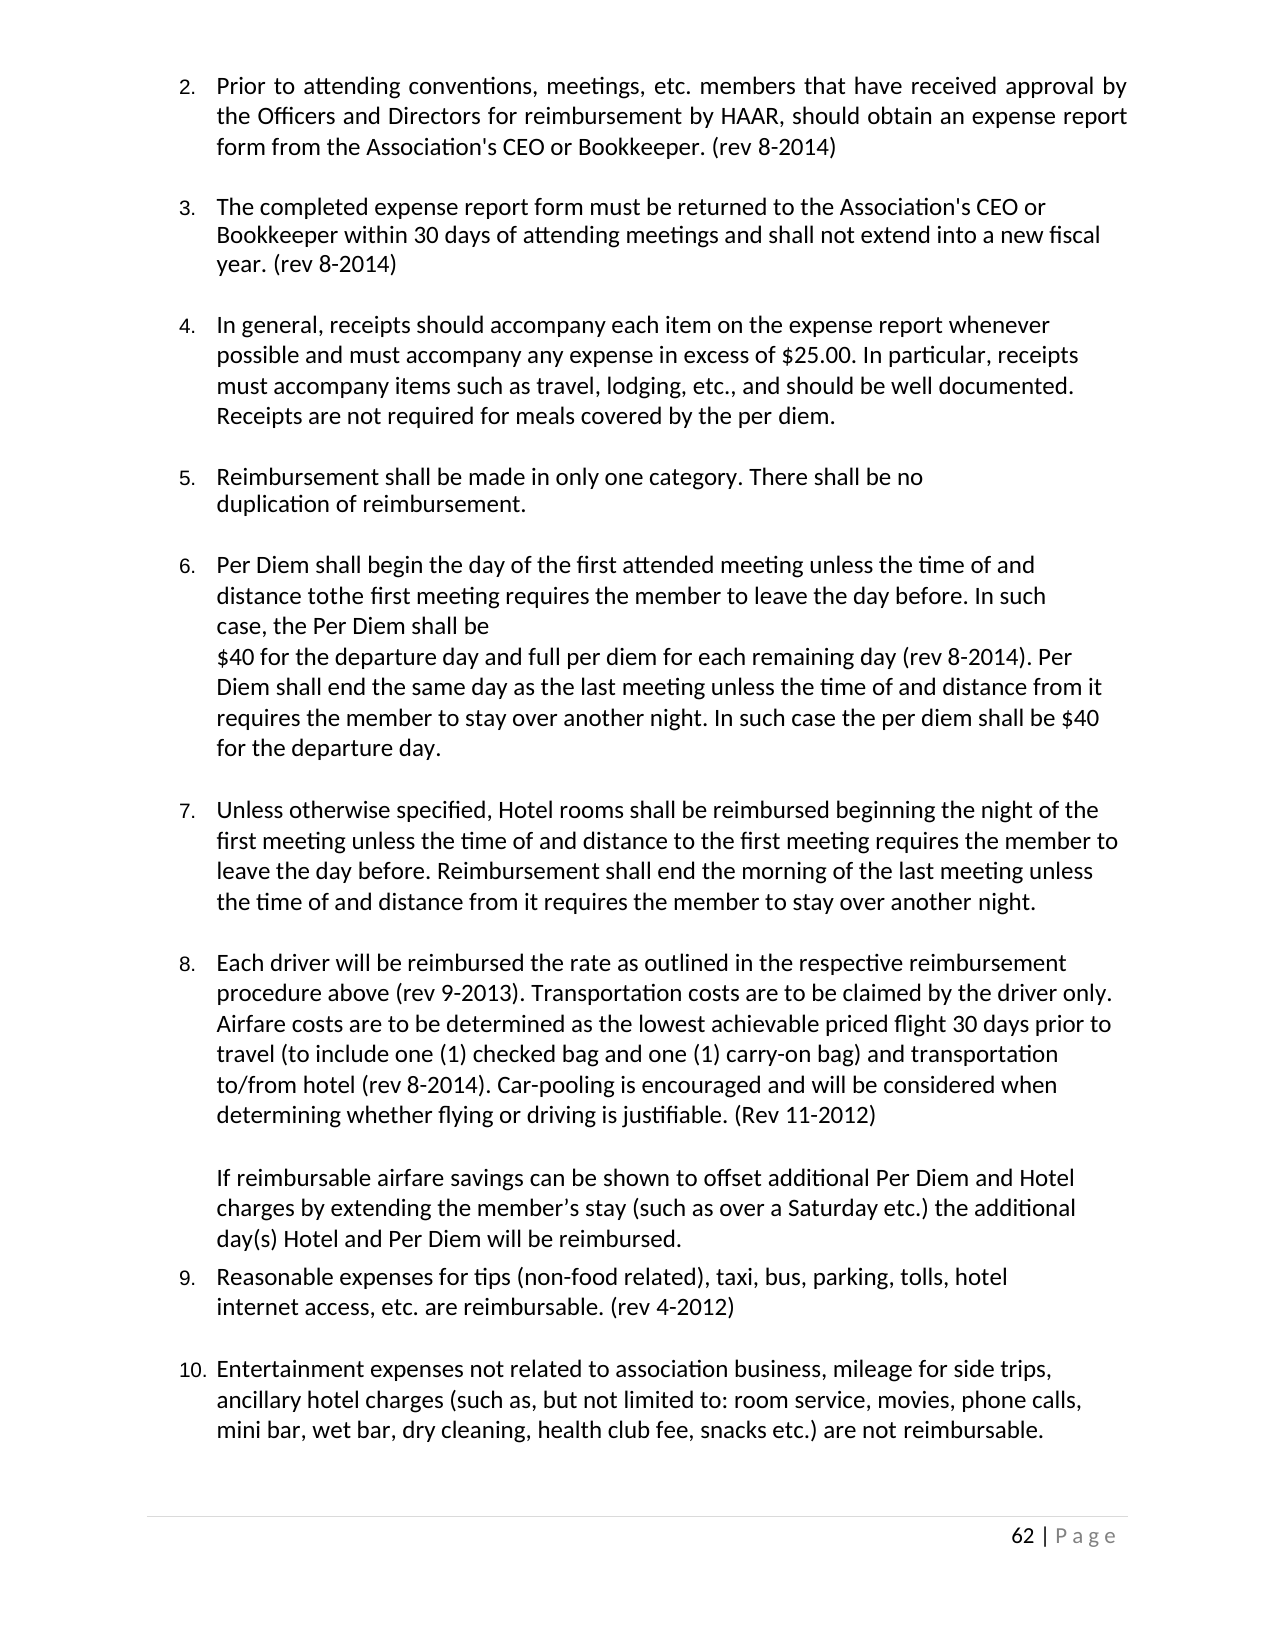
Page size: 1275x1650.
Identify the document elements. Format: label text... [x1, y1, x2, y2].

list Reimbursement shall be made in only one category. There shall be no duplication of reimbursement. [179, 462, 924, 519]
list Reasonable expenses for tips (non-food related), taxi, bus, parking, tolls, hotel internet access, etc. are reimbursable. (rev 4-2012) [179, 1261, 1009, 1322]
list Each driver will be reimbursed the rate as outlined in the respective reimbursement procedure above (rev 9-2013). Transportation costs are to be claimed by the driver only. Airfare costs are to be determined as the lowest achievable priced flight 30 days prior to travel (to include one (1) checked bag and one (1) carry-on bag) and transportation to/from hotel (rev 8-2014). Car-pooling is encouraged and will be considered when determining whether flying or driving is justifiable. (Rev 11-2012) [179, 947, 1114, 1130]
list The completed expense report form must be returned to the Association's CEO or Bookkeeper within 30 days of attending meetings and shall not extend into a new fiscal year. (rev 8-2014) [179, 193, 1103, 278]
list Entertainment expenses not related to association business, mileage for side trips, ancillary hotel charges (such as, but not limited to: room service, movies, phone calls, mini bar, wet bar, dry cleaning, health club fee, snacks etc.) are not reimbursable. [179, 1353, 1083, 1445]
text $40 for the departure day and full per diem for each remaining day (rev 8-2014). Per Diem shall end the same day as the last meeting unless the time of and distance from it requires the member to stay over another night. In such case the per diem shall be $40 for the departure day. [216, 641, 1107, 763]
list Unless otherwise specified, Hotel rooms shall be reimbursed beginning the night of the first meeting unless the time of and distance to the first meeting requires the member to leave the day before. Reimbursement shall end the morning of the last meeting unless the time of and distance from it requires the member to stay over another night. [179, 794, 1120, 916]
text If reimbursable airfare savings can be shown to offset additional Per Diem and Hotel charges by extending the member’s stay (such as over a Saturday etc.) the additional day(s) Hotel and Per Diem will be reimbursed. [216, 1162, 1077, 1253]
list In general, receipts should accompany each item on the expense report whenever possible and must accompany any expense in excess of $25.00. In particular, receipts must accompany items such as travel, lodging, etc., and should be well documented. Receipts are not required for meals covered by the per diem. [179, 309, 1080, 431]
list Prior to attending conventions, meetings, etc. members that have received approval by the Officers and Directors for reimbursement by HAAR, should obtain an expense report form from the Association's CEO or Bookkeeper. (rev 8-2014) [179, 70, 1129, 161]
list Per Diem shall begin the day of the first attended meeting unless the time of and distance tothe first meeting requires the member to leave the day before. In such case, the Per Diem shall be [179, 549, 1053, 641]
